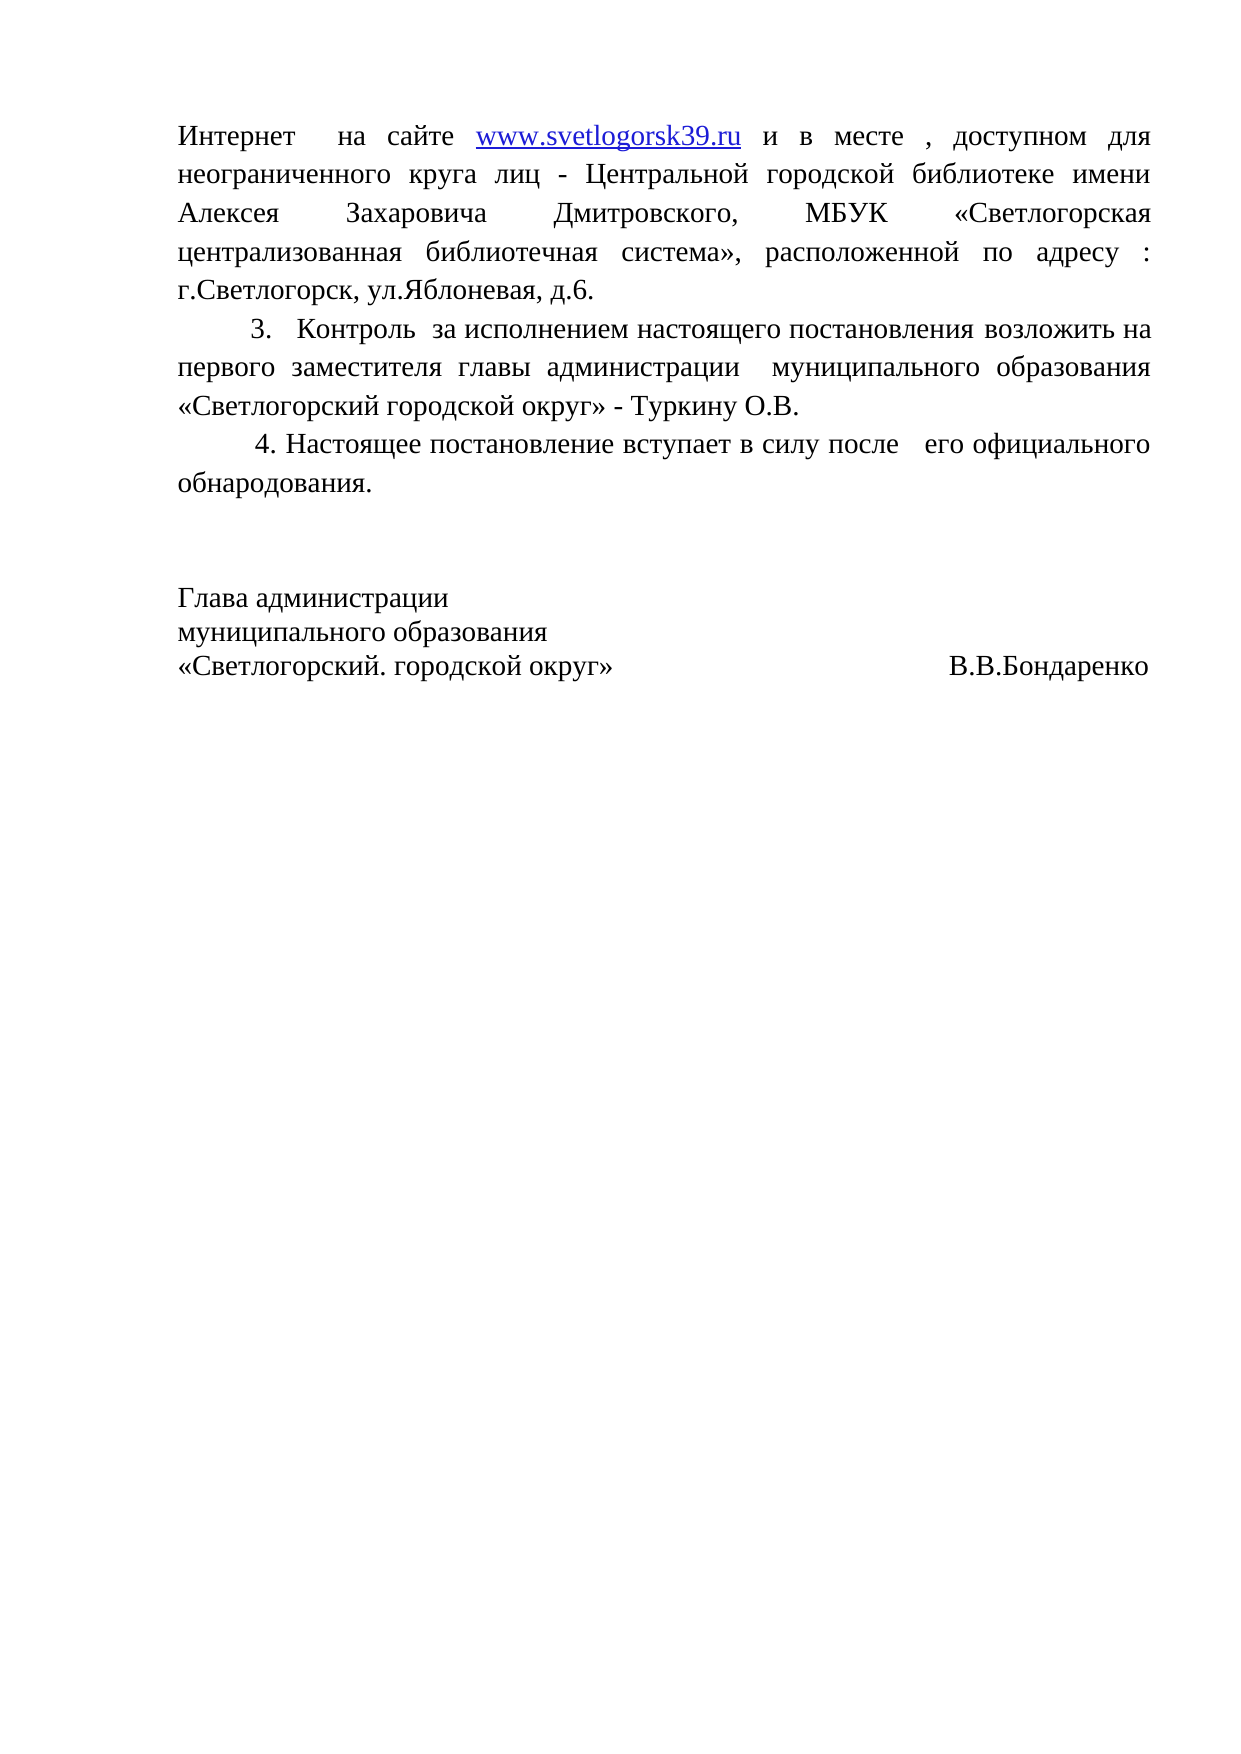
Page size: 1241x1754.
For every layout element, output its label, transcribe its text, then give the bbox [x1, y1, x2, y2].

text муниципального образования [177, 614, 1152, 648]
text «Светлогорский. городской округ» В.В.Бондаренко [177, 648, 1152, 681]
text 3. Контроль за исполнением настоящего постановления возложить на первого заместителя главы администрации муниципального образования «Светлогорский городской округ» - Туркину О.В. [177, 311, 1152, 421]
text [177, 118, 1152, 306]
text Глава администрации [177, 581, 1152, 614]
text 4. Настоящее постановление вступает в силу после его официального обнародования. [177, 426, 1152, 498]
